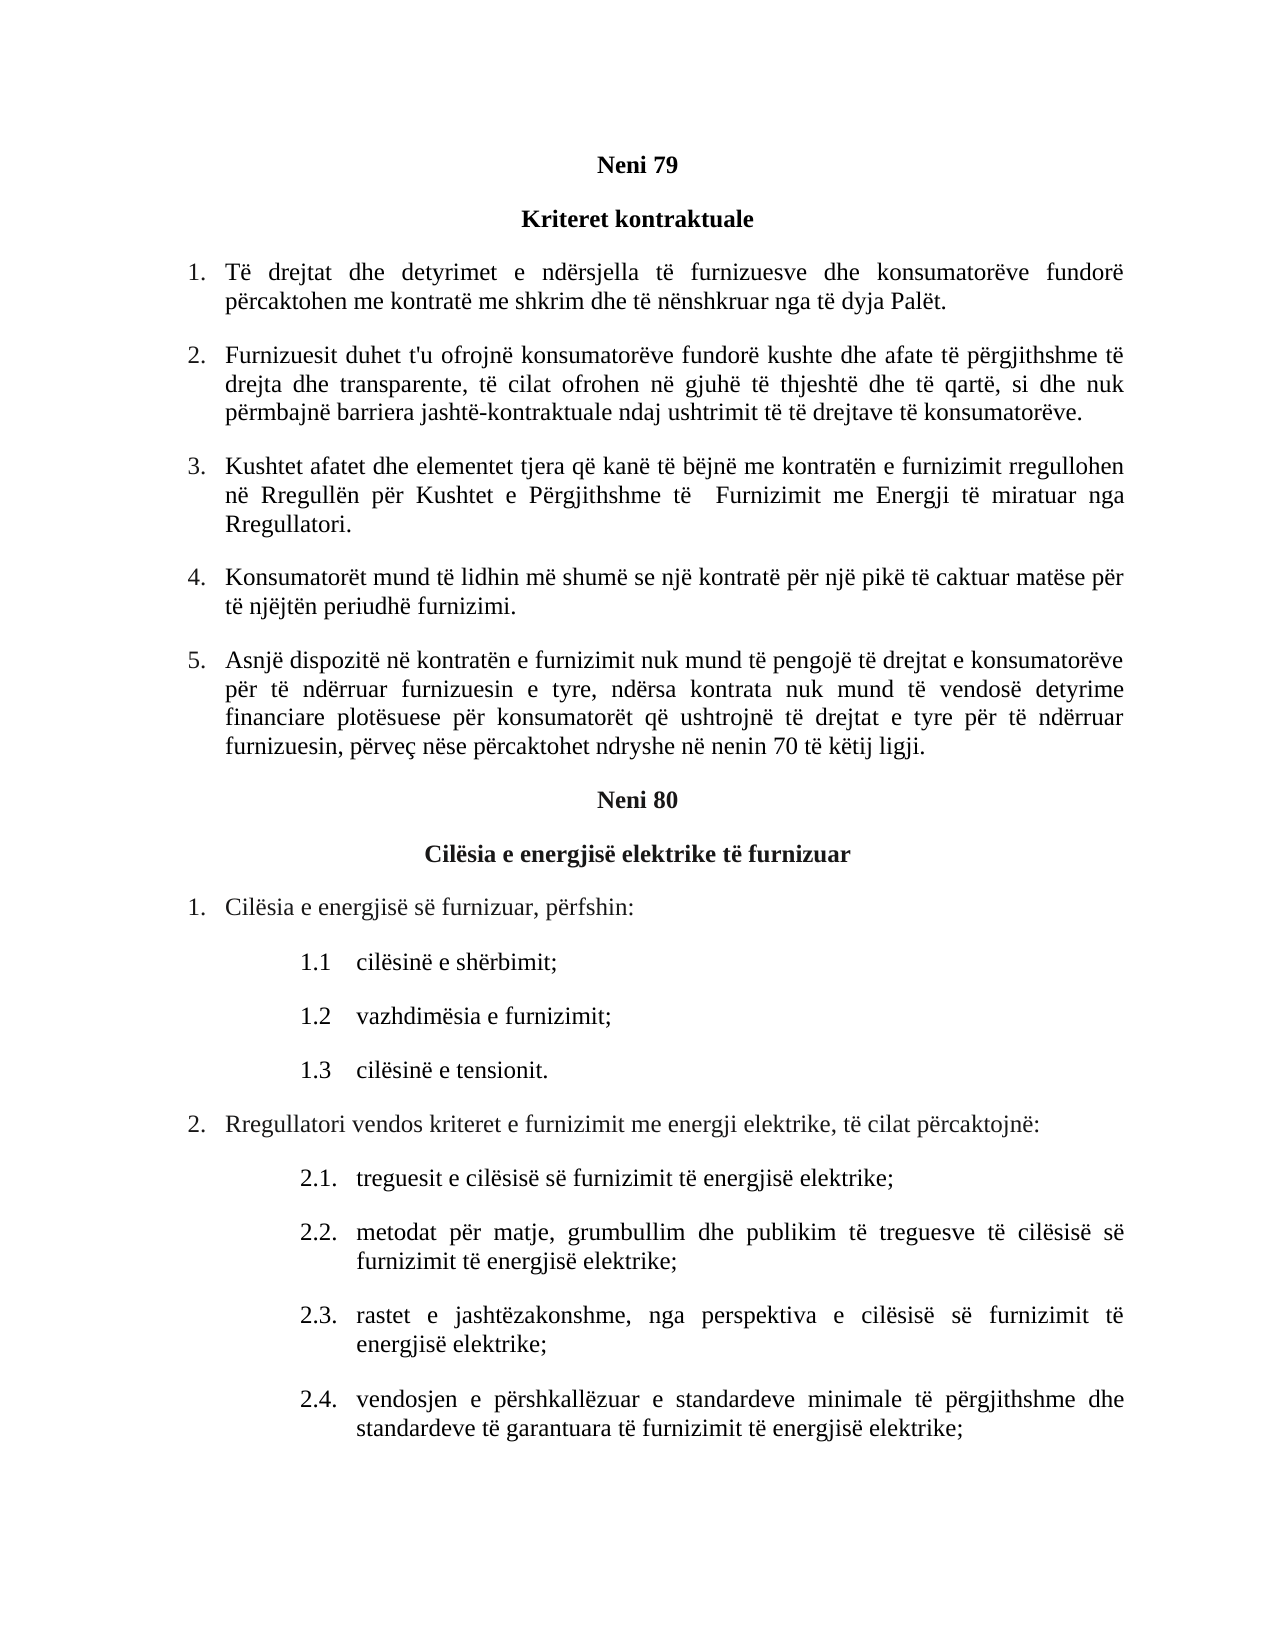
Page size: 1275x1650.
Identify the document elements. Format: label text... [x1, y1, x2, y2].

subtitle Neni 80 [150, 785, 1125, 814]
subtitle Kriteret kontraktuale [150, 204, 1125, 232]
subtitle treguesit e cilësisë së furnizimit të energjisë elektrike; [300, 1162, 1125, 1192]
list Rregullatori vendos kriteret e furnizimit me energji elektrike, të cilat përcaktojnë: [187, 1109, 1125, 1137]
subtitle rastet e jashtëzakonshme, nga perspektiva e cilësisë së furnizimit të energjisë elektrike; [300, 1300, 1125, 1358]
list Kushtet afatet dhe elementet tjera që kanë të bëjnë me kontratën e furnizimit rregullohen në Rregullën për Kushtet e Përgjithshme të Furnizimit me Energji të miratuar nga Rregullatori. [187, 451, 1125, 537]
list Furnizuesit duhet t'u ofrojnë konsumatorëve fundorë kushte dhe afate të përgjithshme të drejta dhe transparente, të cilat ofrohen në gjuhë të thjeshtë dhe të qartë, si dhe nuk përmbajnë barriera jashtë-kontraktuale ndaj ushtrimit të të drejtave të konsumatorëve. [187, 340, 1125, 426]
subtitle cilësinë e tensionit. [300, 1054, 1125, 1084]
list Konsumatorët mund të lidhin më shumë se një kontratë për një pikë të caktuar matëse për të njëjtën periudhë furnizimi. [187, 562, 1125, 620]
subtitle vendosjen e përshkallëzuar e standardeve minimale të përgjithshme dhe standardeve të garantuara të furnizimit të energjisë elektrike; [300, 1383, 1125, 1442]
subtitle cilësinë e shërbimit; [300, 946, 1125, 975]
list Cilësia e energjisë së furnizuar, përfshin: [187, 892, 1125, 921]
subtitle metodat për matje, grumbullim dhe publikim të treguesve të cilësisë së furnizimit të energjisë elektrike; [300, 1217, 1125, 1275]
list Të drejtat dhe detyrimet e ndërsjella të furnizuesve dhe konsumatorëve fundorë përcaktohen me kontratë me shkrim dhe të nënshkruar nga të dyja Palët. [187, 257, 1125, 315]
subtitle Cilësia e energjisë elektrike të furnizuar [150, 839, 1125, 867]
subtitle vazhdimësia e furnizimit; [300, 1000, 1125, 1029]
list Asnjë dispozitë në kontratën e furnizimit nuk mund të pengojë të drejtat e konsumatorëve për të ndërruar furnizuesin e tyre, ndërsa kontrata nuk mund të vendosë detyrime financiare plotësuese për konsumatorët që ushtrojnë të drejtat e tyre për të ndërruar furnizuesin, përveç nëse përcaktohet ndryshe në nenin 70 të këtij ligji. [187, 645, 1125, 760]
subtitle Neni 79 [150, 150, 1125, 179]
